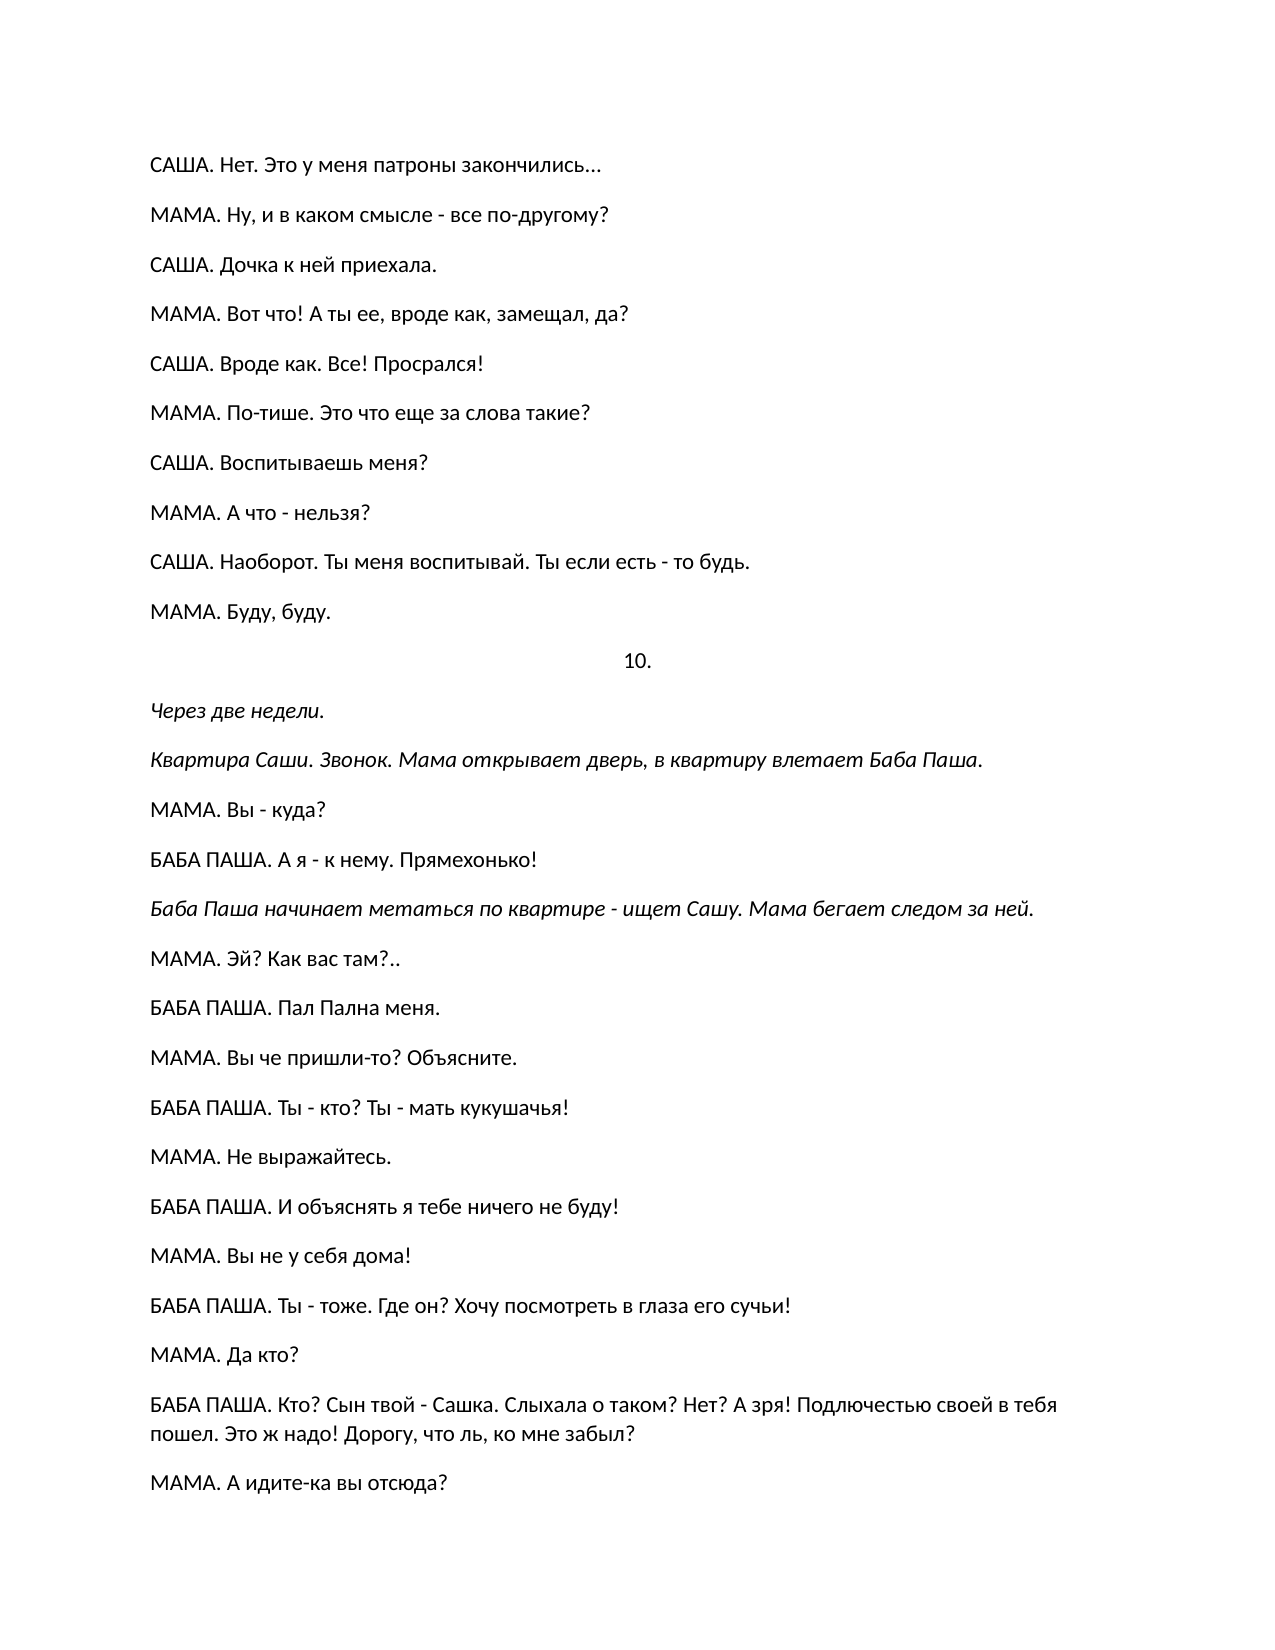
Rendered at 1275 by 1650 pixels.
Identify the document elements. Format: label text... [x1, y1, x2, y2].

text САША. Вроде как. Все! Просрался! [150, 348, 1125, 377]
text МАМА. Буду, буду. [150, 596, 1125, 625]
text 10. [150, 646, 1125, 674]
text МАМА. А что - нельзя? [150, 497, 1125, 526]
text БАБА ПАША. А я - к нему. Прямехонько! [150, 844, 1125, 873]
text БАБА ПАША. Кто? Сын твой - Сашка. Слыхала о таком? Нет? А зря! Подлючестью своей в тебя пошел. Это ж надо! Дорогу, что ль, ко мне забыл? [150, 1389, 1125, 1447]
text Через две недели. [150, 695, 1125, 724]
text САША. Дочка к ней приехала. [150, 249, 1125, 278]
text БАБА ПАША. И объяснять я тебе ничего не буду! [150, 1191, 1125, 1220]
text САША. Наоборот. Ты меня воспитывай. Ты если есть - то будь. [150, 547, 1125, 575]
text МАМА. По-тише. Это что еще за слова такие? [150, 398, 1125, 427]
text МАМА. Эй? Как вас там?.. [150, 943, 1125, 972]
text БАБА ПАША. Ты - кто? Ты - мать кукушачья! [150, 1092, 1125, 1121]
text Квартира Саши. Звонок. Мама открывает дверь, в квартиру влетает Баба Паша. [150, 745, 1125, 774]
text Баба Паша начинает метаться по квартире - ищет Сашу. Мама бегает следом за ней. [150, 894, 1125, 922]
text МАМА. Вот что! А ты ее, вроде как, замещал, да? [150, 299, 1125, 327]
text БАБА ПАША. Ты - тоже. Где он? Хочу посмотреть в глаза его сучьи! [150, 1290, 1125, 1319]
text МАМА. А идите-ка вы отсюда? [150, 1468, 1125, 1497]
text МАМА. Да кто? [150, 1340, 1125, 1369]
text САША. Воспитываешь меня? [150, 447, 1125, 476]
text МАМА. Вы - куда? [150, 794, 1125, 823]
text САША. Нет. Это у меня патроны закончились... [150, 150, 1125, 179]
text БАБА ПАША. Пал Пална меня. [150, 993, 1125, 1022]
text МАМА. Вы че пришли-то? Объясните. [150, 1042, 1125, 1071]
text МАМА. Вы не у себя дома! [150, 1241, 1125, 1269]
text МАМА. Не выражайтесь. [150, 1142, 1125, 1170]
text МАМА. Ну, и в каком смысле - все по-другому? [150, 199, 1125, 228]
